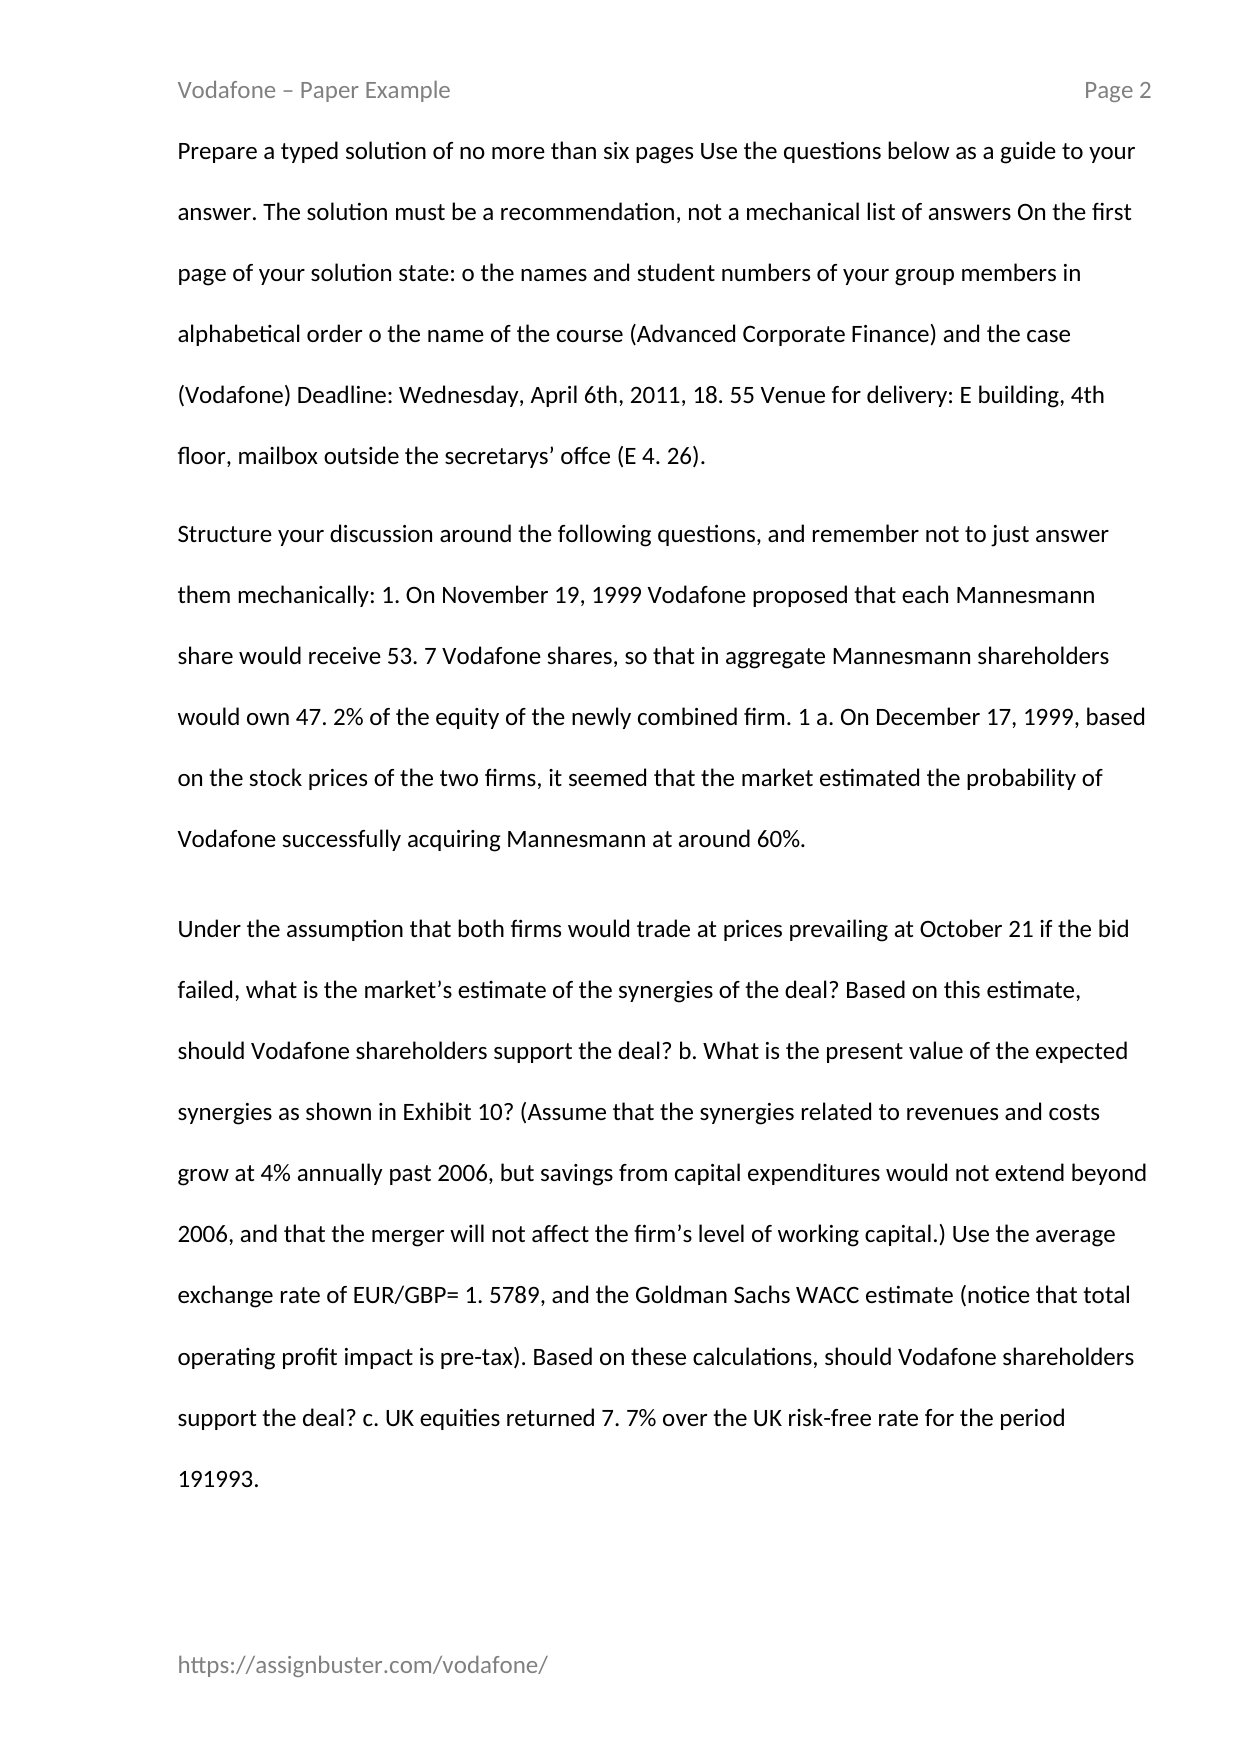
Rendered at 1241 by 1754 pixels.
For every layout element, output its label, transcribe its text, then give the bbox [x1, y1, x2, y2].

text Prepare a typed solution of no more than six pages Use the questions below as a guide to your answer. The solution must be a recommendation, not a mechanical list of answers On the first page of your solution state: o the names and student numbers of your group members in alphabetical order o the name of the course (Advanced Corporate Finance) and the case (Vodafone) Deadline: Wednesday, April 6th, 2011, 18. 55 Venue for delivery: E building, 4th floor, mailbox outside the secretarys’ offce (E 4. 26). [177, 135, 1152, 471]
text Structure your discussion around the following questions, and remember not to just answer them mechanically: 1. On November 19, 1999 Vodafone proposed that each Mannesmann share would receive 53. 7 Vodafone shares, so that in aggregate Mannesmann shareholders would own 47. 2% of the equity of the newly combined firm. 1 a. On December 17, 1999, based on the stock prices of the two firms, it seemed that the market estimated the probability of Vodafone successfully acquiring Mannesmann at around 60%. [177, 518, 1152, 853]
text Under the assumption that both firms would trade at prices prevailing at October 21 if the bid failed, what is the market’s estimate of the synergies of the deal? Based on this estimate, should Vodafone shareholders support the deal? b. What is the present value of the expected synergies as shown in Exhibit 10? (Assume that the synergies related to revenues and costs grow at 4% annually past 2006, but savings from capital expenditures would not extend beyond 2006, and that the merger will not affect the firm’s level of working capital.) Use the average exchange rate of EUR/GBP= 1. 5789, and the Goldman Sachs WACC estimate (notice that total operating profit impact is pre-tax). Based on these calculations, should Vodafone shareholders support the deal? c. UK equities returned 7. 7% over the UK risk-free rate for the period 191993. [177, 913, 1152, 1493]
